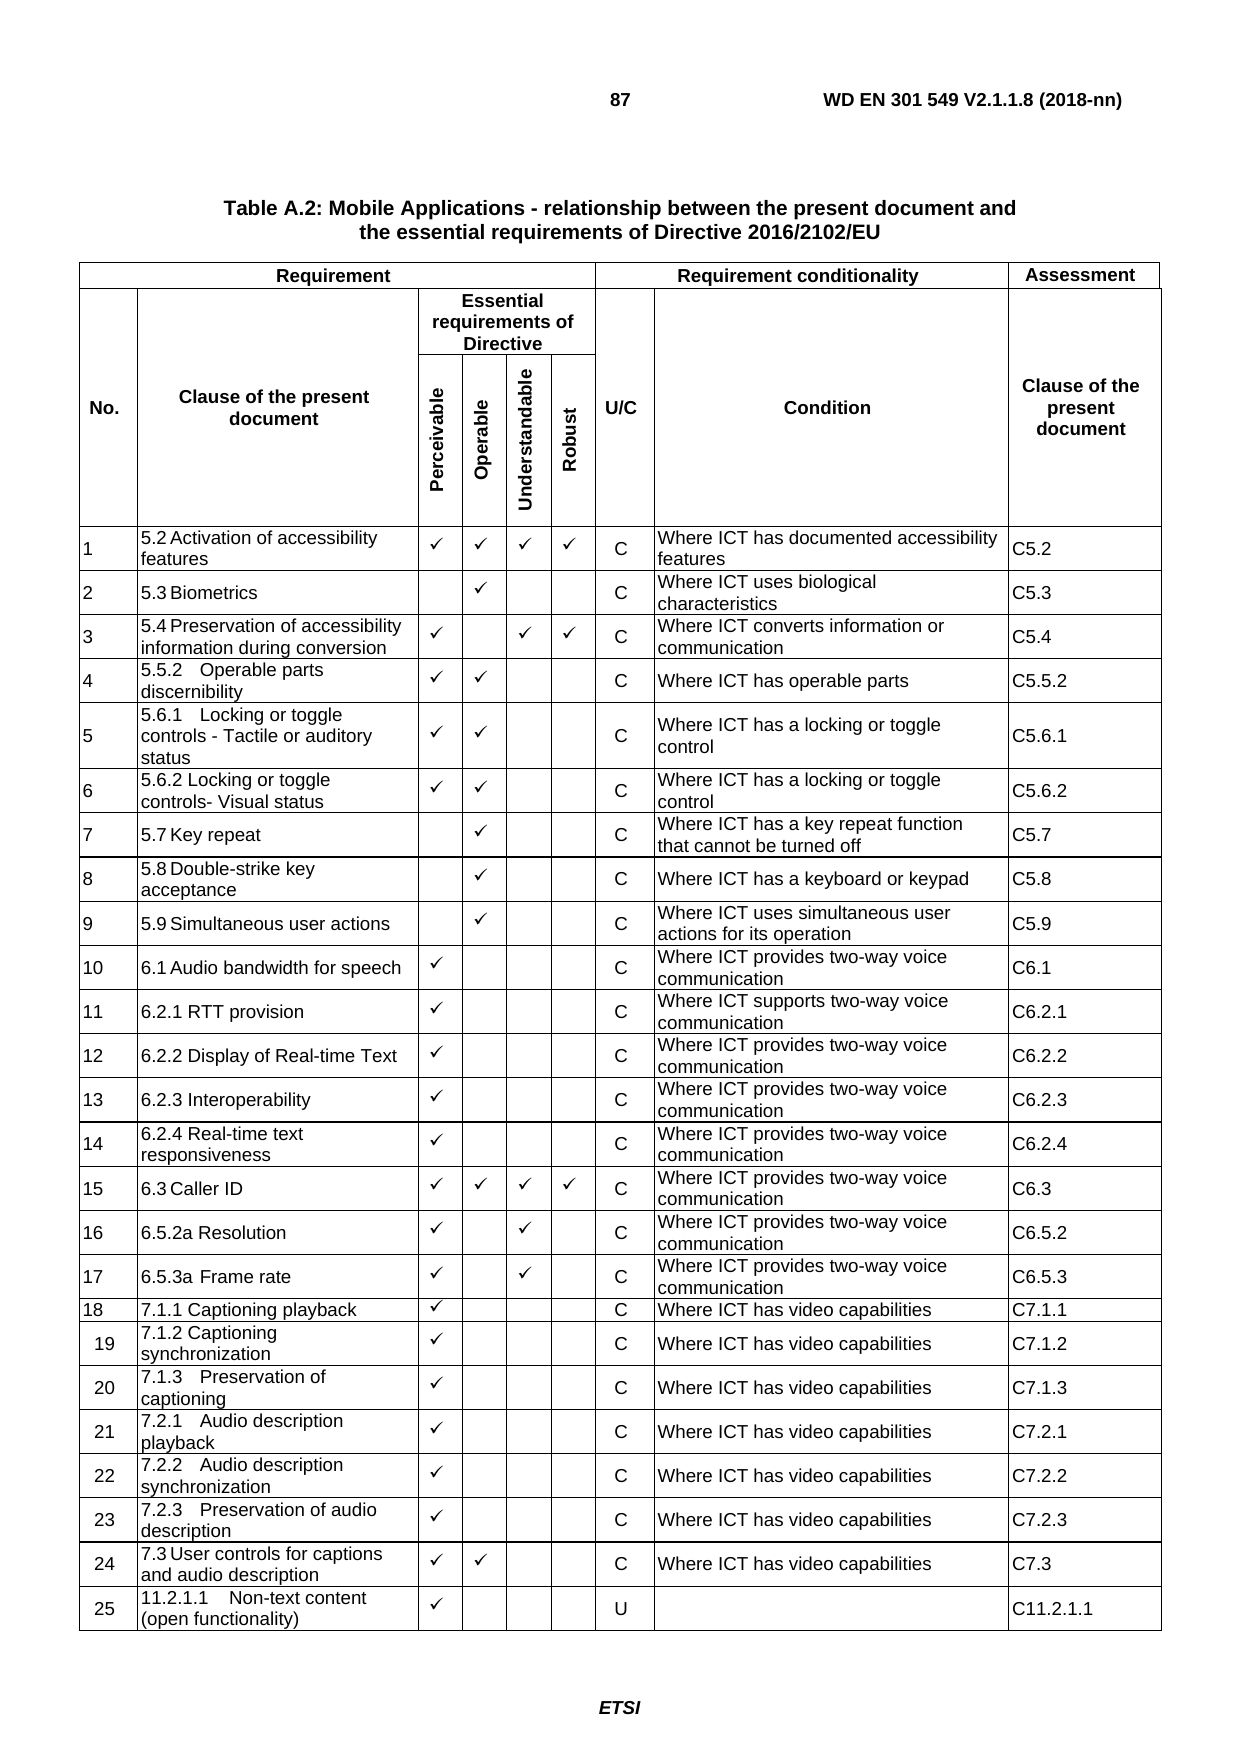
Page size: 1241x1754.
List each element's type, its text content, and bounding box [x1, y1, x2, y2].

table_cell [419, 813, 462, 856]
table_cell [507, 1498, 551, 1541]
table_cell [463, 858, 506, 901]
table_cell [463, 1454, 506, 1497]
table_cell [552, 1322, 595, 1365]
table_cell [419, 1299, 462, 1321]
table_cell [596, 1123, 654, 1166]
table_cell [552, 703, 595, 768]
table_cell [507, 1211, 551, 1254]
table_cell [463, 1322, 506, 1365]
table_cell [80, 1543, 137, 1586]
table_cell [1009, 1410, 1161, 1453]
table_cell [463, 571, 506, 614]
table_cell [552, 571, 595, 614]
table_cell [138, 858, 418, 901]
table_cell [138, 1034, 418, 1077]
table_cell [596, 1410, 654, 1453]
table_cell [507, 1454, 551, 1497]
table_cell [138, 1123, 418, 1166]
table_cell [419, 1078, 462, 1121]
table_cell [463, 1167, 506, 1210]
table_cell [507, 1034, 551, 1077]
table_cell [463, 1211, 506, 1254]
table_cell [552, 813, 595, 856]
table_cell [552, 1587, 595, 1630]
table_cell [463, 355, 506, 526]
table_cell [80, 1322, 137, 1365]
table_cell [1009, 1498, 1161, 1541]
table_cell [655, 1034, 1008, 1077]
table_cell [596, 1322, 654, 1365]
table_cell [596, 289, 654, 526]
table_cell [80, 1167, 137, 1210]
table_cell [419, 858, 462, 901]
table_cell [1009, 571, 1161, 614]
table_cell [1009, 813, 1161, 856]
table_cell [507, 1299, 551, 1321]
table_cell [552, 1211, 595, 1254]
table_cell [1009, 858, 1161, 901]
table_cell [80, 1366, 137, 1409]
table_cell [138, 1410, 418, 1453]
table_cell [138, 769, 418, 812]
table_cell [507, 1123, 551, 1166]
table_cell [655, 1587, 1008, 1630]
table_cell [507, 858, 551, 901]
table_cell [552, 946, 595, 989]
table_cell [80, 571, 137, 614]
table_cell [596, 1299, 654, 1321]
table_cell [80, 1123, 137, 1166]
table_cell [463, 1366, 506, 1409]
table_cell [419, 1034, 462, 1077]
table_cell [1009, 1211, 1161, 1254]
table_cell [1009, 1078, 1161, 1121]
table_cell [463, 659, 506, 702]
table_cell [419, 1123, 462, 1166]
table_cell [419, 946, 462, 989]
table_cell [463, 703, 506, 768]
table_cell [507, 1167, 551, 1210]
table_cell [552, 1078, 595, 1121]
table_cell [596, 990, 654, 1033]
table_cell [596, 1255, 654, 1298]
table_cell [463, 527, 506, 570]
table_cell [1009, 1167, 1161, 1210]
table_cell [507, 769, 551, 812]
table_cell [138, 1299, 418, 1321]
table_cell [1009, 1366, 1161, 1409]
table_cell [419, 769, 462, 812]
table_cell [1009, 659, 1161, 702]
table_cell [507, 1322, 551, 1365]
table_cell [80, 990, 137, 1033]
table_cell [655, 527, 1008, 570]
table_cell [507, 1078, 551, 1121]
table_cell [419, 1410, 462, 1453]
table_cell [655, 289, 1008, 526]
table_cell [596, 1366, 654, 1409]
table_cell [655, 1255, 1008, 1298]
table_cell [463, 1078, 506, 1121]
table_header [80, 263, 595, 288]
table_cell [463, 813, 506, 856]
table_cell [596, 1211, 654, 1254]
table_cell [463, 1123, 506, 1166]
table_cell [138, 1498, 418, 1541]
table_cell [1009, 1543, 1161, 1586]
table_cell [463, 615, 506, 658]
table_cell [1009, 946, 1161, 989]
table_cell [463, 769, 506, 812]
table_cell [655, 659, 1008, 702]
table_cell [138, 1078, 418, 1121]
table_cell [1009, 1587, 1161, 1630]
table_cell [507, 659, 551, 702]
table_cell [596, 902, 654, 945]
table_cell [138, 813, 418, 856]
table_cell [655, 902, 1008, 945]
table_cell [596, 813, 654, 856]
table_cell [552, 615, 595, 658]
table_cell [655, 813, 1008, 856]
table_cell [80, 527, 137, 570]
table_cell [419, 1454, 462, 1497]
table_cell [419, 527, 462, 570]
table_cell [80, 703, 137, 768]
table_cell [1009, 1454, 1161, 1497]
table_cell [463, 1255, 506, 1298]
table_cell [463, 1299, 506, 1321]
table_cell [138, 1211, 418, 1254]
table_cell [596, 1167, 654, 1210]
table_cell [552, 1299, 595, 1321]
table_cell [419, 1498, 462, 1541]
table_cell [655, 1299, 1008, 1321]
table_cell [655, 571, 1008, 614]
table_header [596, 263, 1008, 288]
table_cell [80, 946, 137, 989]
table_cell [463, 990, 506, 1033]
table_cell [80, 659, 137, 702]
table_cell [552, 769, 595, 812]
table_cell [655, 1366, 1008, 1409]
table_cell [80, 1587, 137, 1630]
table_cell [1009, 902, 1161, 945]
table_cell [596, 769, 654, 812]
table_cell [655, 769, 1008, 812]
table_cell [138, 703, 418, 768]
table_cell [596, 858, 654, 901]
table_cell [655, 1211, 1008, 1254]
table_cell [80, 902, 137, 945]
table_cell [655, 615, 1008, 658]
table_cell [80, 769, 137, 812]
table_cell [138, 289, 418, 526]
text Table A.2: Mobile Applications - relationship between the present document and the essential requirements of Directive 2016/2102/EU [118, 196, 1122, 243]
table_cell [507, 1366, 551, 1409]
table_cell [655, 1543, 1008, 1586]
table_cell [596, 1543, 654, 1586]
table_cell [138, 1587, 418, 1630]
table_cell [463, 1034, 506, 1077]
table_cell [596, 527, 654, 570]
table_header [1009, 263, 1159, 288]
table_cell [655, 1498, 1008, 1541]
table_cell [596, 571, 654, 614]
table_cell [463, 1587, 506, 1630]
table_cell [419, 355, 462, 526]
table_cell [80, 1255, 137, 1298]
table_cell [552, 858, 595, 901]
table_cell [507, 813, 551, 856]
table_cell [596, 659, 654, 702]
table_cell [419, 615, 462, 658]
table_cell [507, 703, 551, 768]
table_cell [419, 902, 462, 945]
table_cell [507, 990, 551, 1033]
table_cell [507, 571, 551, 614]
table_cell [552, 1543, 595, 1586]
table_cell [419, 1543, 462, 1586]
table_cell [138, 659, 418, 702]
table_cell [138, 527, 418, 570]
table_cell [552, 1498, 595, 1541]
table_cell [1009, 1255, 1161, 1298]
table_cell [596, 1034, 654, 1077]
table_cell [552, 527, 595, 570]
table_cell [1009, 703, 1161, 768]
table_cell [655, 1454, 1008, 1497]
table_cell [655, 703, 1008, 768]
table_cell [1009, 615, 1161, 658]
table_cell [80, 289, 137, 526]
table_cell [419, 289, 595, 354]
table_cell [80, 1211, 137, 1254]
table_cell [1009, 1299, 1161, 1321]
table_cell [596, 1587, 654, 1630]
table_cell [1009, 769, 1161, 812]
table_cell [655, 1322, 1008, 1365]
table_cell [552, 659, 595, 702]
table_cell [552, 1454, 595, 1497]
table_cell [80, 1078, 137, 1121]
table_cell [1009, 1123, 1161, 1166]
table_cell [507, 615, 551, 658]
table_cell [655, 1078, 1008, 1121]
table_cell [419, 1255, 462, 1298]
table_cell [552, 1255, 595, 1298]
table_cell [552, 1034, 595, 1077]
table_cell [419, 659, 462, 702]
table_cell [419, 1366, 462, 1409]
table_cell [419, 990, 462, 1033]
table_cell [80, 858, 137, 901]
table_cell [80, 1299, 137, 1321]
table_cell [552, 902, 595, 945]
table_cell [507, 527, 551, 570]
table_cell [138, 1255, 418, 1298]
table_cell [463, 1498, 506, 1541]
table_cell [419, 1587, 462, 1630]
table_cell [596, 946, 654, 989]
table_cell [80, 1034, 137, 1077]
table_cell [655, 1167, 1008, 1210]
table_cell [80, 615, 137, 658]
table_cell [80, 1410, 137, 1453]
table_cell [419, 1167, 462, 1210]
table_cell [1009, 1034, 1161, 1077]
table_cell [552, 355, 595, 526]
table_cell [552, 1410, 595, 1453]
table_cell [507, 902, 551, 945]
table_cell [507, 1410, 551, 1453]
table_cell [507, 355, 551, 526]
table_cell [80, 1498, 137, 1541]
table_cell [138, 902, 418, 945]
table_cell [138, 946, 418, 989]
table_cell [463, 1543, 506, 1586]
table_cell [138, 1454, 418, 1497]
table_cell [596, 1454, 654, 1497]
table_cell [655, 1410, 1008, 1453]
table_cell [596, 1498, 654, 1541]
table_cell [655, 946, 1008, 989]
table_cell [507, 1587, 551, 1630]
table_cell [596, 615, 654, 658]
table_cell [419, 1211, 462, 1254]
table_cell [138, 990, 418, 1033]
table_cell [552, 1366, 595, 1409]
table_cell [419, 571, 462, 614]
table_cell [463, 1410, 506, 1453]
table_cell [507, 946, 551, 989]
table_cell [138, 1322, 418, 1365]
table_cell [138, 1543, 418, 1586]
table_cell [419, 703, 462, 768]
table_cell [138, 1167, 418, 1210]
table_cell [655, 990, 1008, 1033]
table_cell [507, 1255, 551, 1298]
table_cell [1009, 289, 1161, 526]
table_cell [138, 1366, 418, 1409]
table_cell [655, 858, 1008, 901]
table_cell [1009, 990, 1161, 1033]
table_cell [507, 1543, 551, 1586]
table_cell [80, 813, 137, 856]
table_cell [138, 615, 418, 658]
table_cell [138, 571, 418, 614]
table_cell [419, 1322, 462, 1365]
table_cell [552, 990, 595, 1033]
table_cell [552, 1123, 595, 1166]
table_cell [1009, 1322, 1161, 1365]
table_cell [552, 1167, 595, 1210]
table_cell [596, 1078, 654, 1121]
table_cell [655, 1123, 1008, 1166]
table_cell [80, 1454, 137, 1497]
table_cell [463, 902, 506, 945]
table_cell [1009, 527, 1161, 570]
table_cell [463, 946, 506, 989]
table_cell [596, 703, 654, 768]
